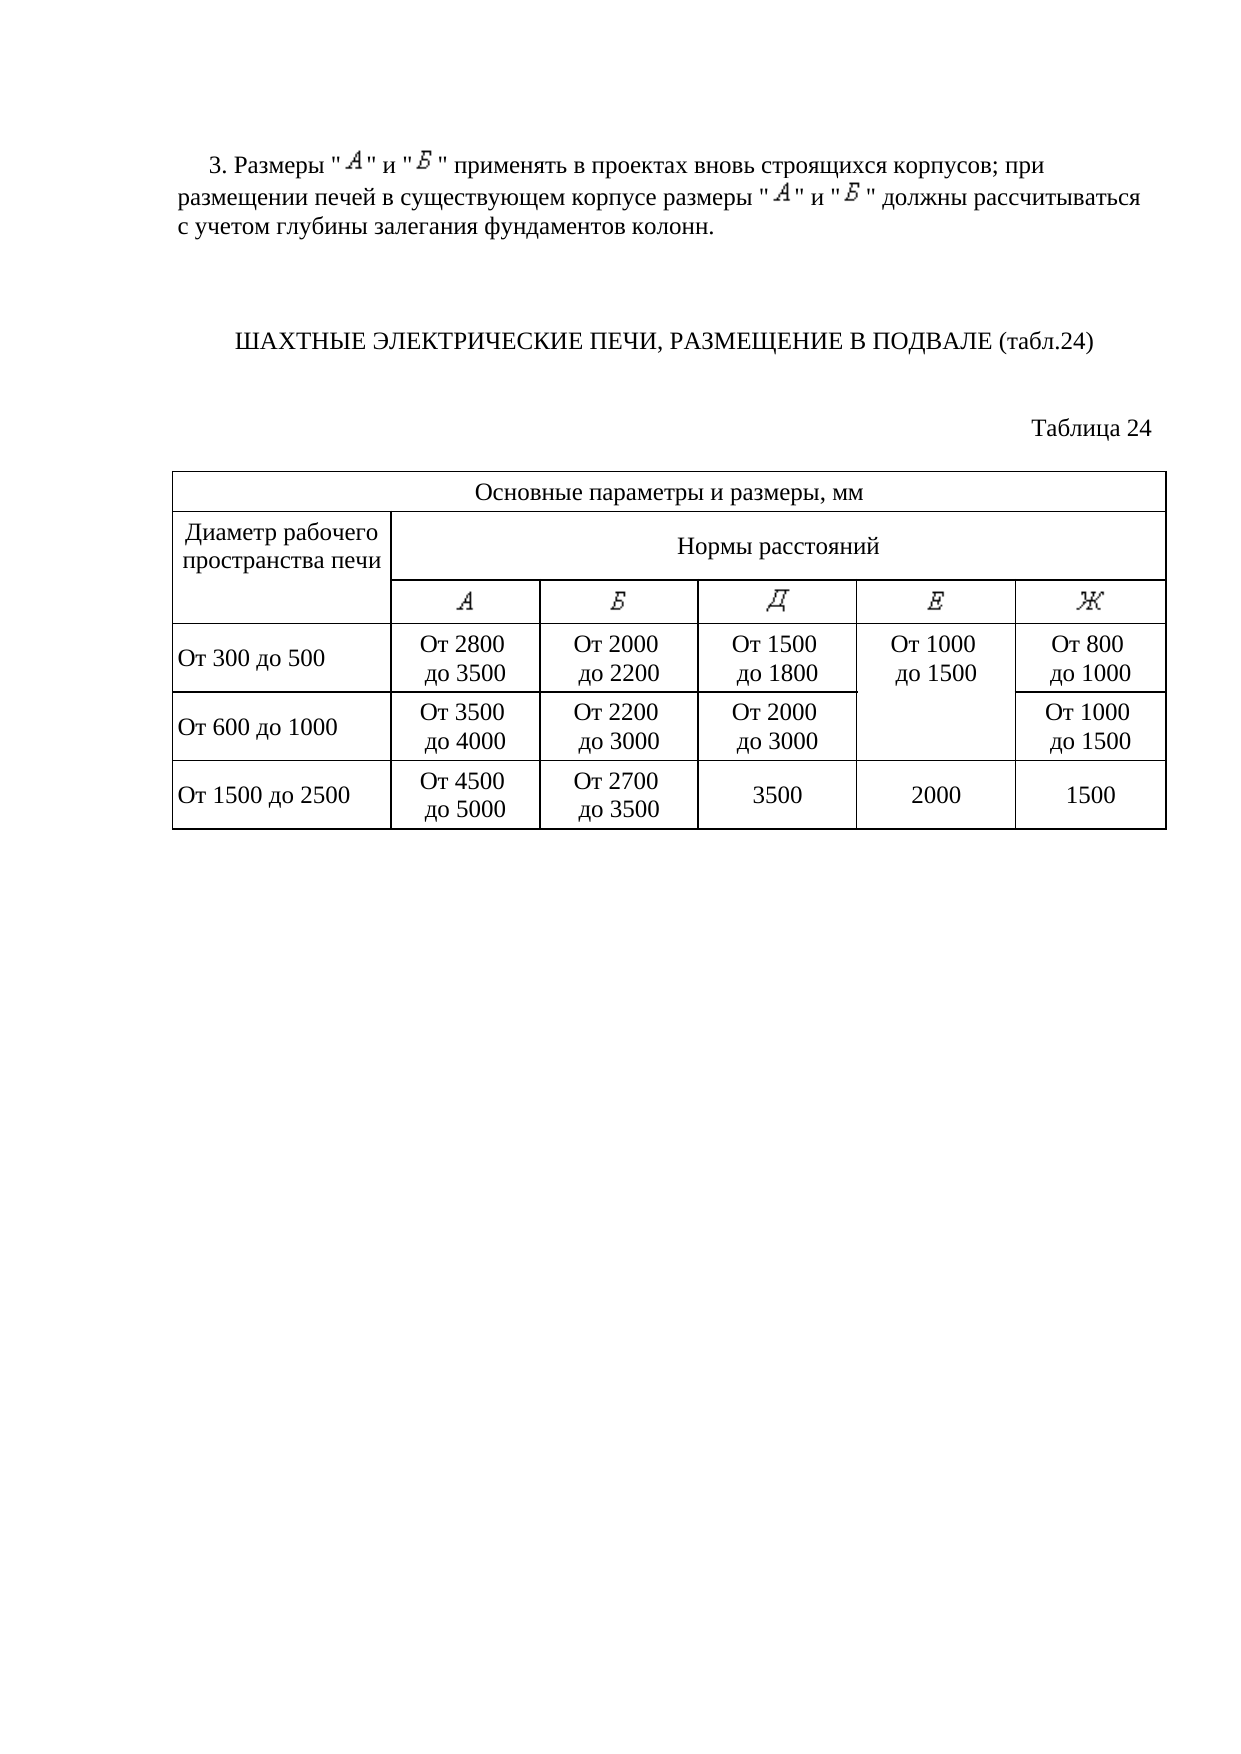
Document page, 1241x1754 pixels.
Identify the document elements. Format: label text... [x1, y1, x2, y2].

table_cell От 800 до 1000 [1016, 624, 1165, 691]
table_cell От 2700 до 3500 [541, 761, 697, 828]
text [177, 118, 1152, 297]
picture [840, 178, 866, 206]
table_cell [857, 581, 1015, 623]
picture [762, 585, 793, 618]
table_cell От 3500 до 4000 [392, 693, 539, 759]
table_cell От 1000 до 1500 [857, 624, 1015, 691]
table_cell От 2000 до 3000 [699, 693, 856, 759]
picture [412, 146, 438, 174]
table_cell От 4500 до 5000 [392, 761, 539, 828]
table_cell [857, 691, 1015, 759]
table_cell [541, 581, 697, 623]
table_cell От 2200 до 3000 [541, 693, 697, 759]
picture [923, 587, 949, 615]
picture [769, 178, 795, 206]
table_cell От 1500 до 1800 [699, 624, 856, 691]
table_cell Нормы расстояний [392, 512, 1165, 579]
table_cell 3500 [699, 761, 856, 828]
table_cell [699, 581, 856, 623]
table_cell От 2000 до 2200 [541, 624, 697, 691]
table_cell [173, 579, 390, 623]
table_cell От 300 до 500 [173, 624, 390, 691]
picture [452, 587, 478, 615]
text ШАХТНЫЕ ЭЛЕКТРИЧЕСКИЕ ПЕЧИ, РАЗМЕЩЕНИЕ В ПОДВАЛЕ (табл.24) [177, 326, 1152, 384]
picture [1072, 587, 1109, 615]
picture [341, 146, 367, 174]
table_cell От 1500 до 2500 [173, 761, 390, 828]
table_cell 2000 [857, 761, 1015, 828]
table_cell 1500 [1016, 761, 1165, 828]
text Таблица 24 [177, 413, 1152, 442]
table_cell От 600 до 1000 [173, 693, 390, 759]
table_cell От 1000 до 1500 [1016, 693, 1165, 759]
picture [606, 587, 632, 615]
table_header Основные параметры и размеры, мм [173, 472, 1165, 511]
table_cell От 2800 до 3500 [392, 624, 539, 691]
table_cell Диаметр рабочего пространства печи [173, 512, 390, 579]
table_cell [392, 581, 539, 623]
table_cell [1016, 581, 1165, 623]
